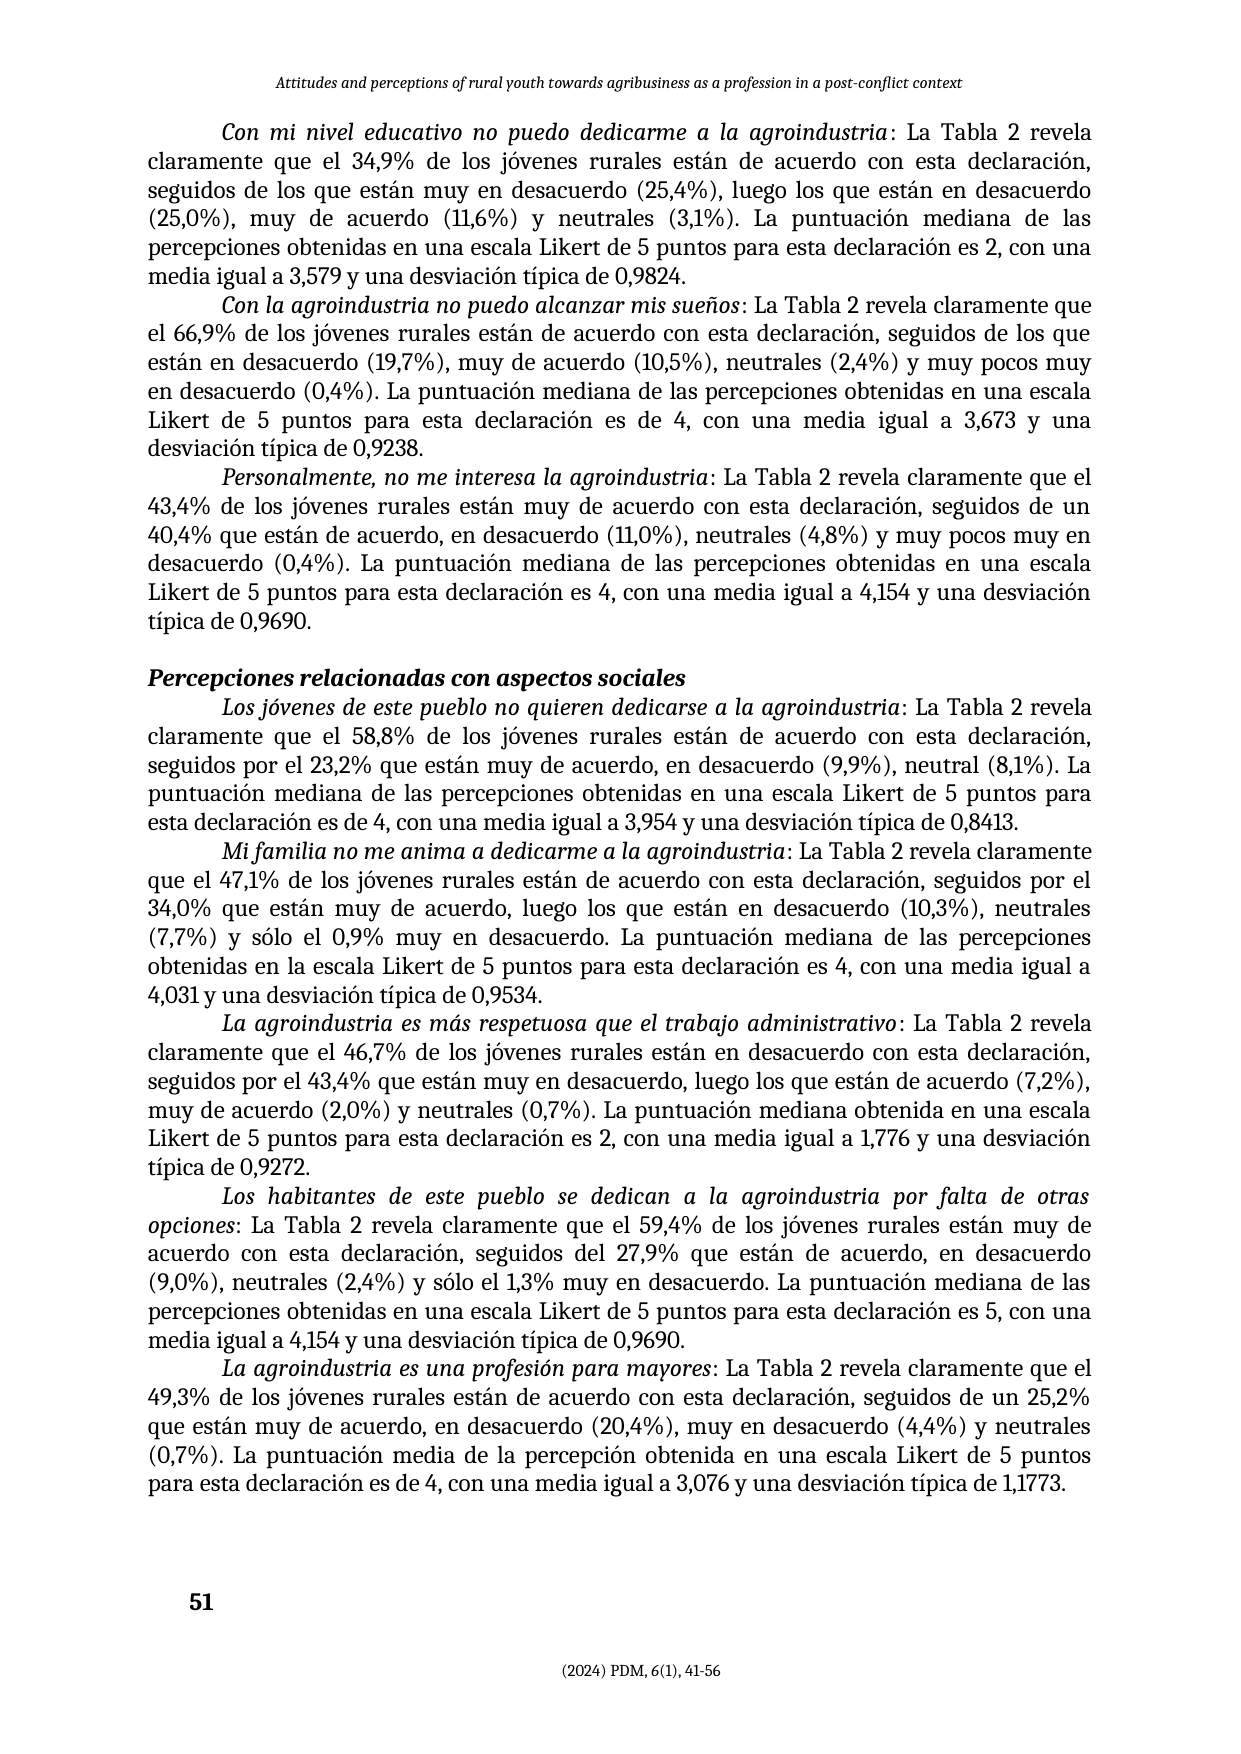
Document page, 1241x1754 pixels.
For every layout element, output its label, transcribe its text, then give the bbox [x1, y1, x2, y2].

text Mi familia no me anima a dedicarme a la agroindustria: La Tabla 2 revela claramente que el 47,1% de los jóvenes rurales están de acuerdo con esta declaración, seguidos por el 34,0% que están muy de acuerdo, luego los que están en desacuerdo (10,3%), neutrales (7,7%) y sólo el 0,9% muy en desacuerdo. La puntuación mediana de las percepciones obtenidas en la escala Likert de 5 puntos para esta declaración es 4, con una media igual a 4,031 y una desviación típica de 0,9534. [148, 837, 1092, 1009]
text La agroindustria es más respetuosa que el trabajo administrativo: La Tabla 2 revela claramente que el 46,7% de los jóvenes rurales están en desacuerdo con esta declaración, seguidos por el 43,4% que están muy en desacuerdo, luego los que están de acuerdo (7,2%), muy de acuerdo (2,0%) y neutrales (0,7%). La puntuación mediana obtenida en una escala Likert de 5 puntos para esta declaración es 2, con una media igual a 1,776 y una desviación típica de 0,9272. [148, 1009, 1092, 1182]
text Los jóvenes de este pueblo no quieren dedicarse a la agroindustria: La Tabla 2 revela claramente que el 58,8% de los jóvenes rurales están de acuerdo con esta declaración, seguidos por el 23,2% que están muy de acuerdo, en desacuerdo (9,9%), neutral (8,1%). La puntuación mediana de las percepciones obtenidas en una escala Likert de 5 puntos para esta declaración es de 4, con una media igual a 3,954 y una desviación típica de 0,8413. [148, 693, 1092, 837]
text Personalmente, no me interesa la agroindustria: La Tabla 2 revela claramente que el 43,4% de los jóvenes rurales están muy de acuerdo con esta declaración, seguidos de un 40,4% que están de acuerdo, en desacuerdo (11,0%), neutrales (4,8%) y muy pocos muy en desacuerdo (0,4%). La puntuación mediana de las percepciones obtenidas en una escala Likert de 5 puntos para esta declaración es 4, con una media igual a 4,154 y una desviación típica de 0,9690. [148, 463, 1092, 636]
text Los habitantes de este pueblo se dedican a la agroindustria por falta de otras opciones: La Tabla 2 revela claramente que el 59,4% de los jóvenes rurales están muy de acuerdo con esta declaración, seguidos del 27,9% que están de acuerdo, en desacuerdo (9,0%), neutrales (2,4%) y sólo el 1,3% muy en desacuerdo. La puntuación mediana de las percepciones obtenidas en una escala Likert de 5 puntos para esta declaración es 5, con una media igual a 4,154 y una desviación típica de 0,9690. [148, 1182, 1092, 1354]
text Con mi nivel educativo no puedo dedicarme a la agroindustria: La Tabla 2 revela claramente que el 34,9% de los jóvenes rurales están de acuerdo con esta declaración, seguidos de los que están muy en desacuerdo (25,4%), luego los que están en desacuerdo (25,0%), muy de acuerdo (11,6%) y neutrales (3,1%). La puntuación mediana de las percepciones obtenidas en una escala Likert de 5 puntos para esta declaración es 2, con una media igual a 3,579 y una desviación típica de 0,9824. [148, 118, 1092, 291]
text Con la agroindustria no puedo alcanzar mis sueños: La Tabla 2 revela claramente que el 66,9% de los jóvenes rurales están de acuerdo con esta declaración, seguidos de los que están en desacuerdo (19,7%), muy de acuerdo (10,5%), neutrales (2,4%) y muy pocos muy en desacuerdo (0,4%). La puntuación mediana de las percepciones obtenidas en una escala Likert de 5 puntos para esta declaración es de 4, con una media igual a 3,673 y una desviación típica de 0,9238. [148, 291, 1092, 463]
text La agroindustria es una profesión para mayores: La Tabla 2 revela claramente que el 49,3% de los jóvenes rurales están de acuerdo con esta declaración, seguidos de un 25,2% que están muy de acuerdo, en desacuerdo (20,4%), muy en desacuerdo (4,4%) y neutrales (0,7%). La puntuación media de la percepción obtenida en una escala Likert de 5 puntos para esta declaración es de 4, con una media igual a 3,076 y una desviación típica de 1,1773. [148, 1354, 1092, 1498]
text Percepciones relacionadas con aspectos sociales [148, 664, 1092, 693]
